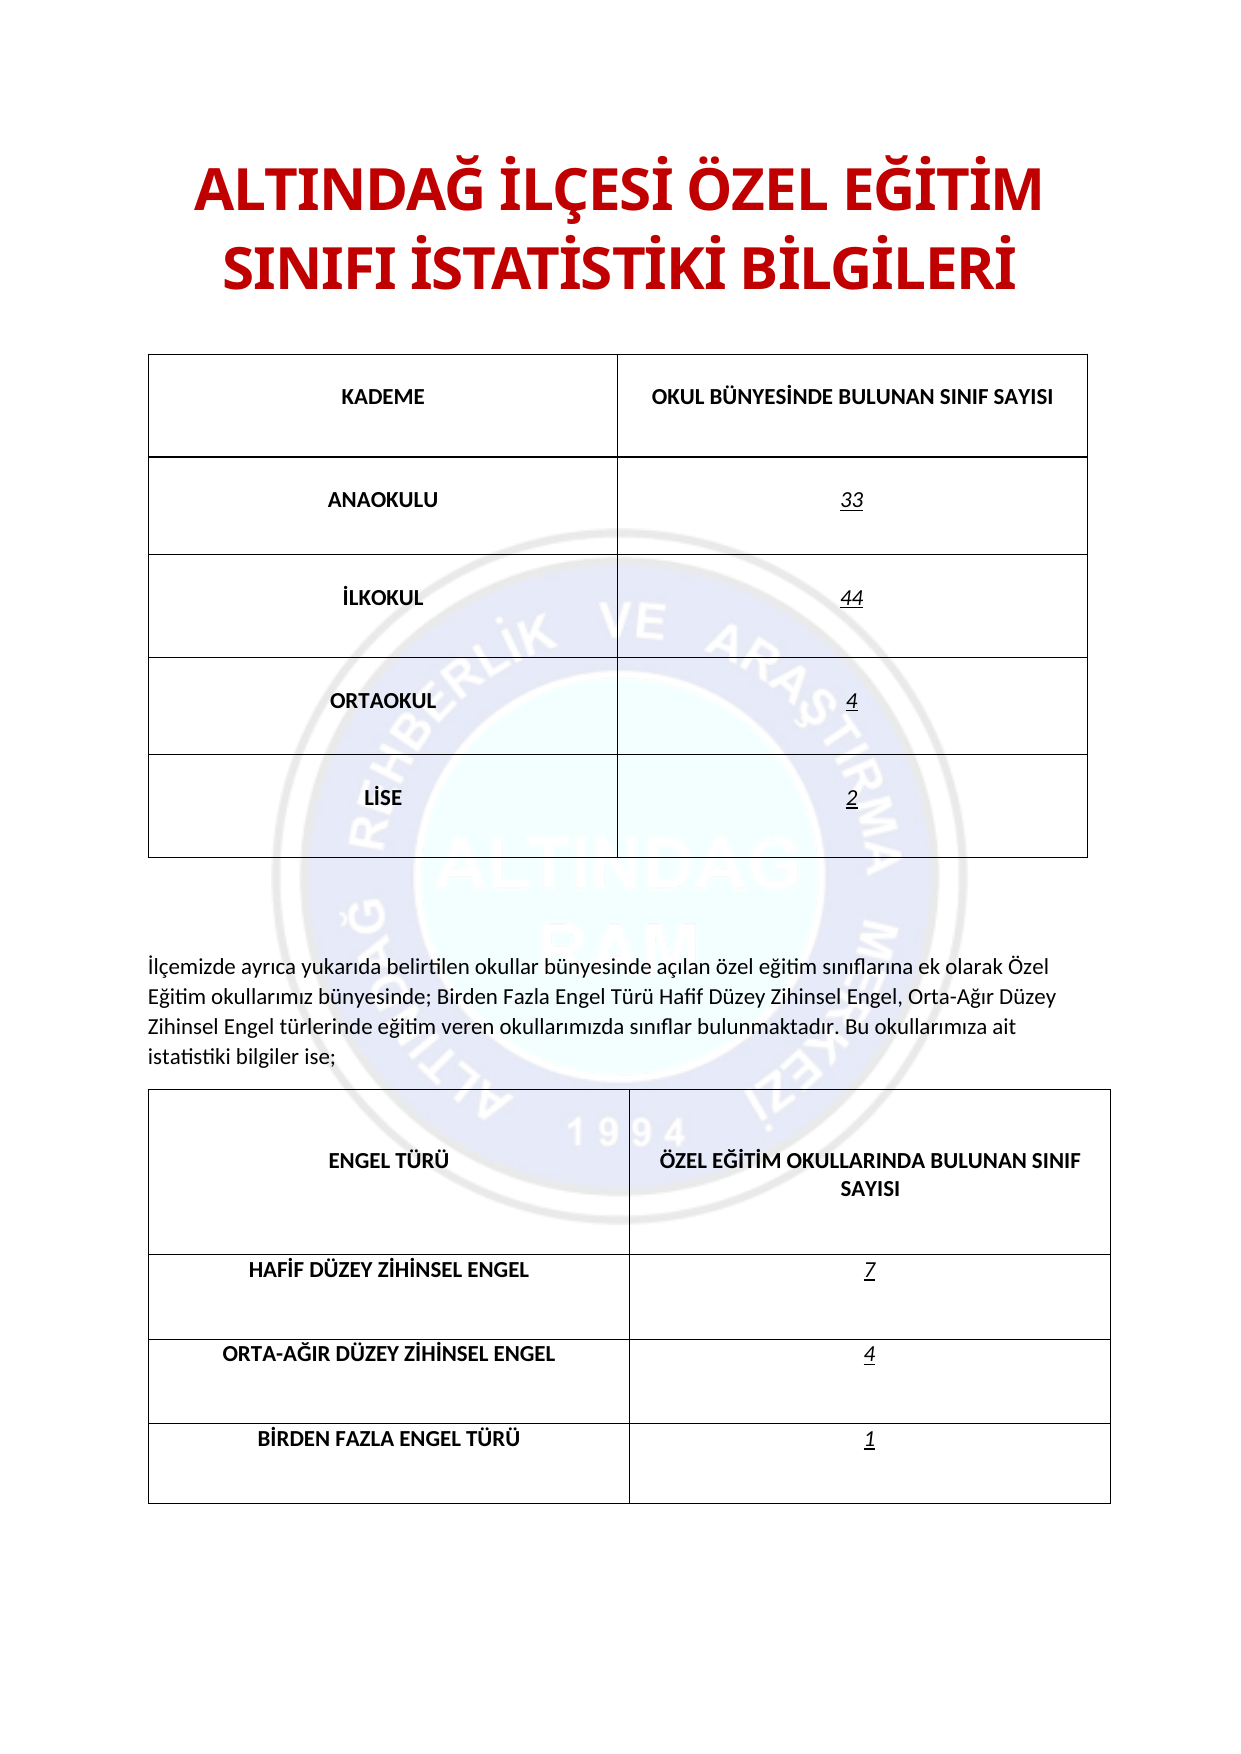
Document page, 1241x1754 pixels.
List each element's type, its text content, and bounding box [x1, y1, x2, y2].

table_cell 1 [630, 1424, 1110, 1503]
table_cell BİRDEN FAZLA ENGEL TÜRÜ [149, 1424, 629, 1503]
table_cell 2 [618, 755, 1087, 857]
table_cell 4 [618, 658, 1087, 754]
table_header KADEME [149, 355, 617, 456]
table_cell 4 [630, 1340, 1110, 1423]
table_header OKUL BÜNYESİNDE BULUNAN SINIF SAYISI [618, 355, 1087, 456]
table_cell LİSE [149, 755, 617, 857]
table_header ÖZEL EĞİTİM OKULLARINDA BULUNAN SINIF SAYISI [630, 1090, 1110, 1254]
table_cell ANAOKULU [149, 458, 617, 554]
table_header ENGEL TÜRÜ [149, 1090, 629, 1254]
table_cell HAFİF DÜZEY ZİHİNSEL ENGEL [149, 1255, 629, 1338]
table_cell 7 [630, 1255, 1110, 1338]
table_cell ORTAOKUL [149, 658, 617, 754]
table_cell 44 [618, 555, 1087, 657]
table_cell ORTA-AĞIR DÜZEY ZİHİNSEL ENGEL [149, 1340, 629, 1423]
table_cell 33 [618, 458, 1087, 554]
title ALTINDAĞ İLÇESİ ÖZEL EĞİTİM SINIFI İSTATİSTİKİ BİLGİLERİ [148, 148, 1093, 307]
text İlçemizde ayrıca yukarıda belirtilen okullar bünyesinde açılan özel eğitim sınıflarına ek olarak Özel Eğitim okullarımız bünyesinde; Birden Fazla Engel Türü Hafif Düzey Zihinsel Engel, Orta-Ağır Düzey Zihinsel Engel türlerinde eğitim veren okullarımızda sınıflar bulunmaktadır. Bu okullarımıza ait istatistiki bilgiler ise; [148, 952, 1093, 1071]
table_cell İLKOKUL [149, 555, 617, 657]
